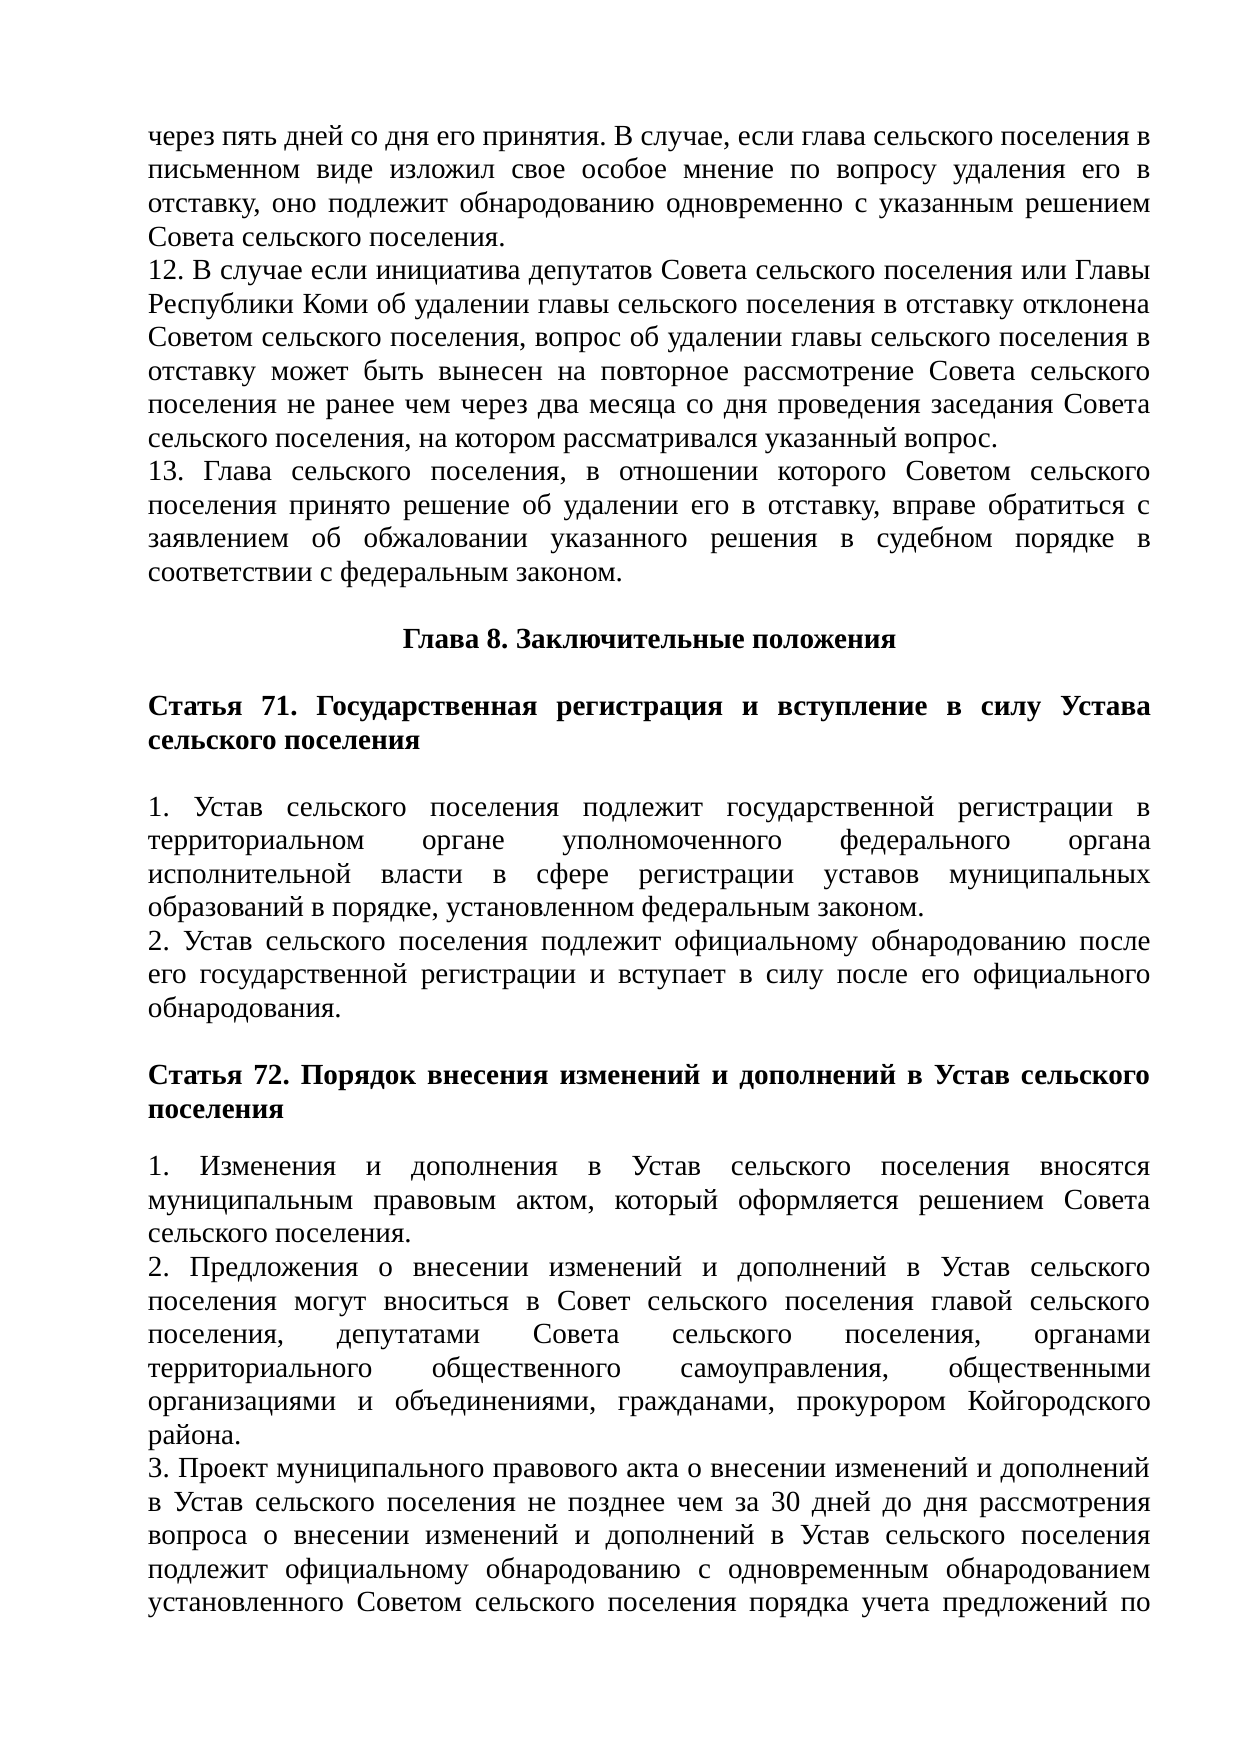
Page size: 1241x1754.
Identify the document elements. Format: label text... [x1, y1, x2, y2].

text 1. Устав сельского поселения подлежит государственной регистрации в территориальном органе уполномоченного федерального органа исполнительной власти в сфере регистрации уставов муниципальных образований в порядке, установленном федеральным законом. [148, 789, 1152, 923]
text Статья 72. Порядок внесения изменений и дополнений в Устав сельского поселения [148, 1057, 1152, 1124]
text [148, 1450, 1152, 1618]
text 13. Глава сельского поселения, в отношении которого Советом сельского поселения принято решение об удалении его в отставку, вправе обратиться с заявлением об обжаловании указанного решения в судебном порядке в соответствии с федеральным законом. [148, 453, 1152, 588]
text 2. Предложения о внесении изменений и дополнений в Устав сельского поселения могут вноситься в Совет сельского поселения главой сельского поселения, депутатами Совета сельского поселения, органами территориального общественного самоуправления, общественными организациями и объединениями, гражданами, прокурором Койгородского района. [148, 1249, 1152, 1450]
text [148, 118, 1152, 252]
text Глава 8. Заключительные положения [148, 621, 1152, 655]
text Статья 71. Государственная регистрация и вступление в силу Устава сельского поселения [148, 688, 1152, 755]
text 1. Изменения и дополнения в Устав сельского поселения вносятся муниципальным правовым актом, который оформляется решением Совета сельского поселения. [148, 1148, 1152, 1249]
text 2. Устав сельского поселения подлежит официальному обнародованию после его государственной регистрации и вступает в силу после его официального обнародования. [148, 923, 1152, 1024]
text 12. В случае если инициатива депутатов Совета сельского поселения или Главы Республики Коми об удалении главы сельского поселения в отставку отклонена Советом сельского поселения, вопрос об удалении главы сельского поселения в отставку может быть вынесен на повторное рассмотрение Совета сельского поселения не ранее чем через два месяца со дня проведения заседания Совета сельского поселения, на котором рассматривался указанный вопрос. [148, 252, 1152, 453]
